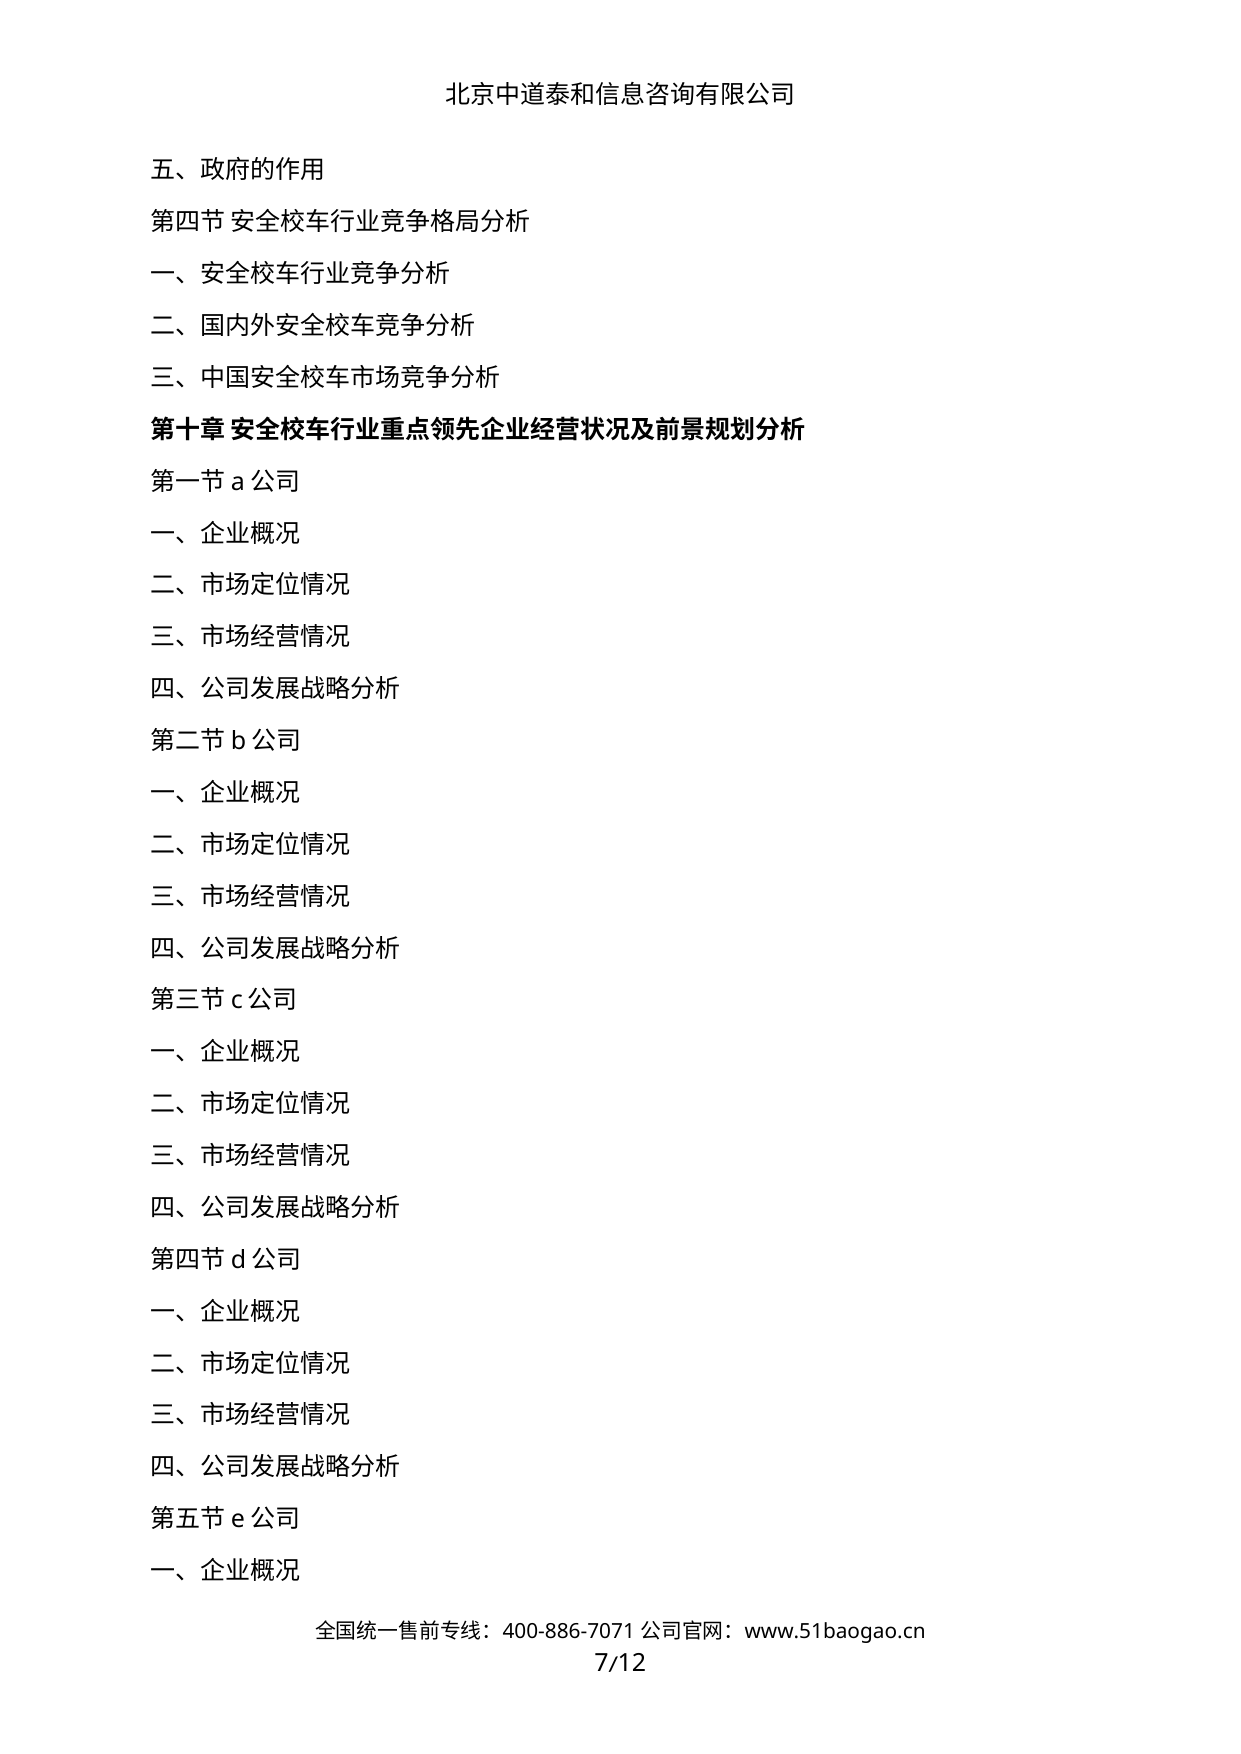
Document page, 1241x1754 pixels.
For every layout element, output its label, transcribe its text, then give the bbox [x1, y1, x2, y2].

text 一、企业概况 [150, 513, 1090, 549]
text 三、市场经营情况 [150, 876, 1090, 912]
text 二、市场定位情况 [150, 824, 1090, 861]
text 三、中国安全校车市场竞争分析 [150, 357, 1090, 394]
text 第一节 a公司 [150, 461, 1090, 497]
text 三、市场经营情况 [150, 1136, 1090, 1172]
text 二、市场定位情况 [150, 565, 1090, 601]
text 一、企业概况 [150, 1291, 1090, 1327]
text 二、国内外安全校车竞争分析 [150, 306, 1090, 342]
text 一、企业概况 [150, 772, 1090, 809]
text 五、政府的作用 [150, 150, 1090, 186]
text 四、公司发展战略分析 [150, 669, 1090, 705]
text 第十章 安全校车行业重点领先企业经营状况及前景规划分析 [150, 409, 1090, 446]
text 一、企业概况 [150, 1032, 1090, 1068]
text 第二节 b公司 [150, 721, 1090, 757]
text 二、市场定位情况 [150, 1343, 1090, 1379]
text 一、企业概况 [150, 1551, 1090, 1587]
text 三、市场经营情况 [150, 1395, 1090, 1431]
text 四、公司发展战略分析 [150, 1447, 1090, 1483]
text 第五节 e公司 [150, 1499, 1090, 1535]
text 第三节 c公司 [150, 980, 1090, 1016]
text 第四节 d公司 [150, 1239, 1090, 1276]
text 四、公司发展战略分析 [150, 928, 1090, 964]
text 二、市场定位情况 [150, 1084, 1090, 1120]
text 一、安全校车行业竞争分析 [150, 254, 1090, 290]
text 三、市场经营情况 [150, 617, 1090, 653]
text 四、公司发展战略分析 [150, 1187, 1090, 1224]
text 第四节 安全校车行业竞争格局分析 [150, 202, 1090, 238]
